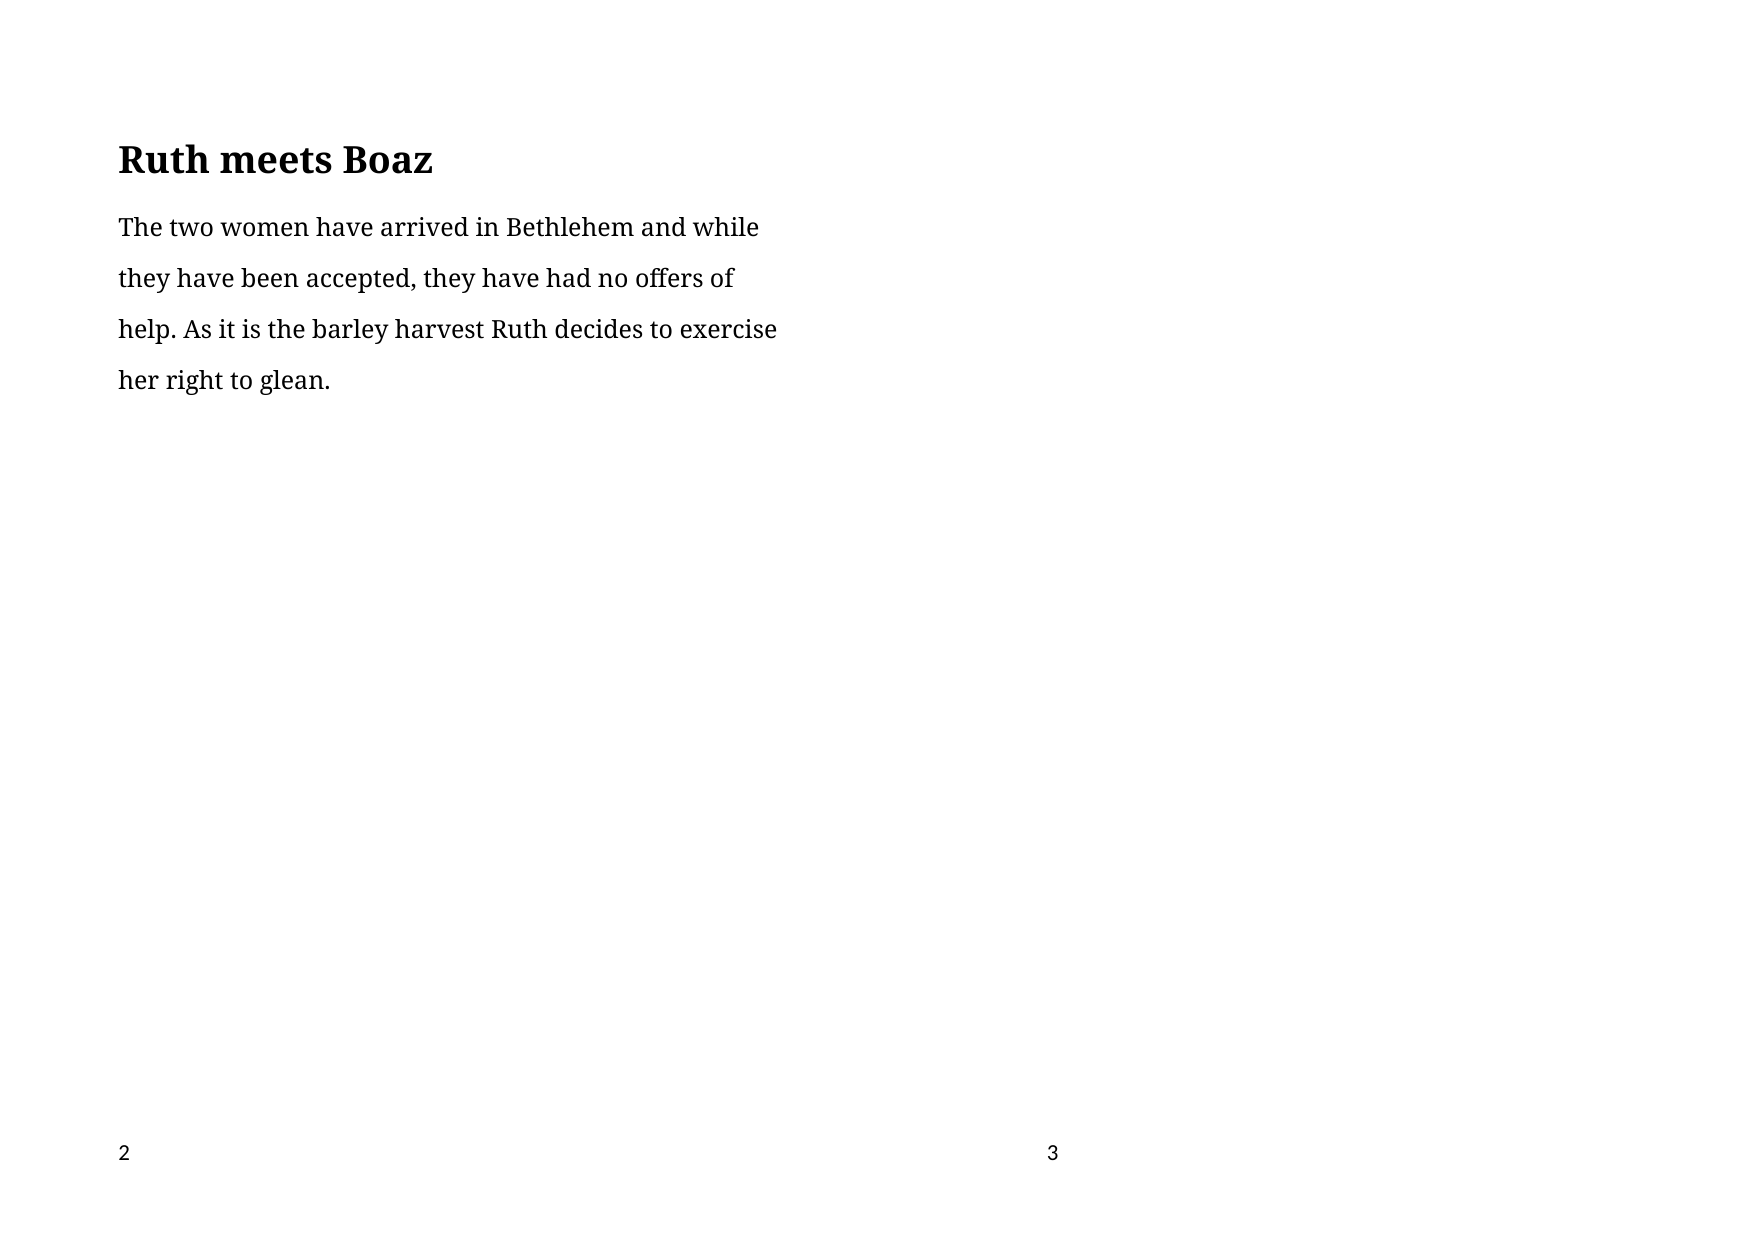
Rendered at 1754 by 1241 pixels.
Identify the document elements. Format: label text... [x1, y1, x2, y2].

text Ruth meets Boaz [118, 133, 793, 184]
text The two women have arrived in Bethlehem and while they have been accepted, they have had no offers of help. As it is the barley harvest Ruth decides to exercise her right to glean. [118, 209, 793, 397]
